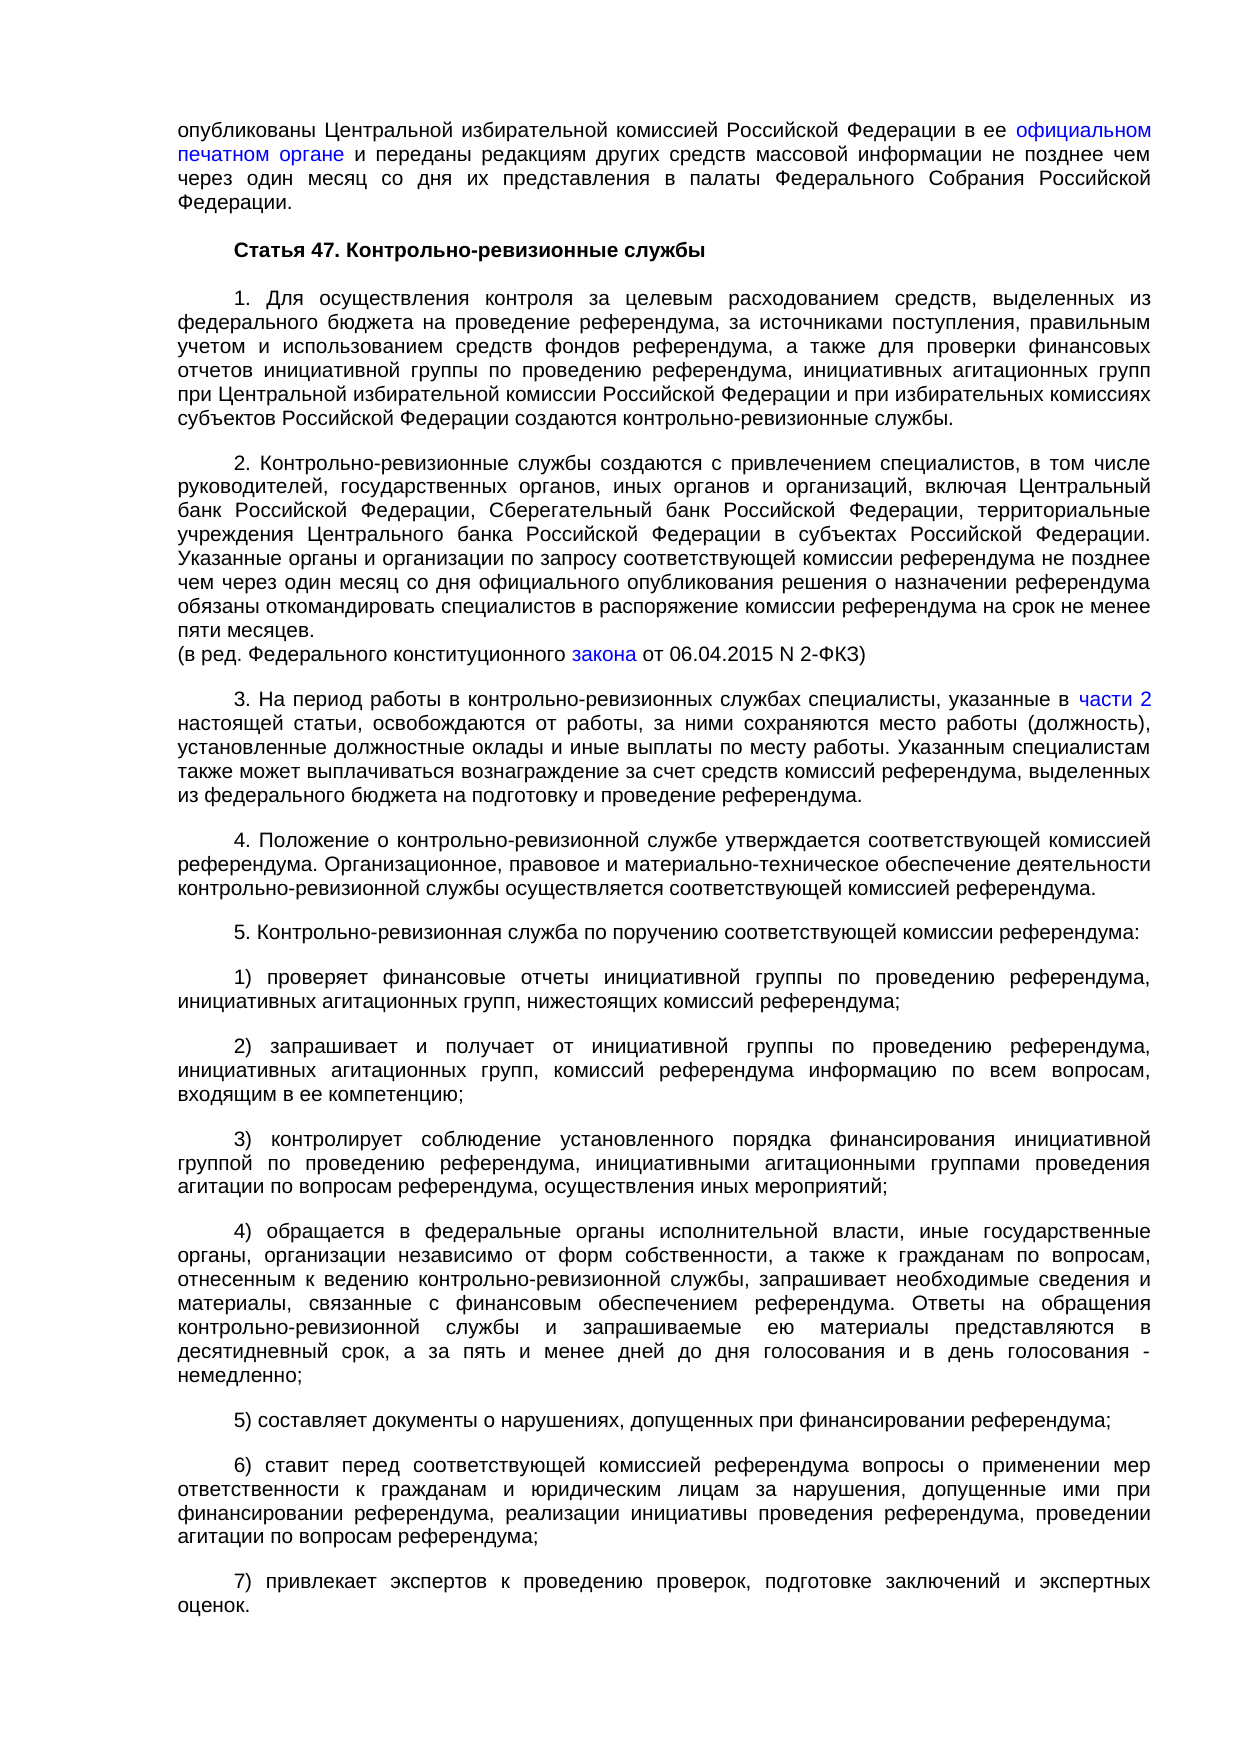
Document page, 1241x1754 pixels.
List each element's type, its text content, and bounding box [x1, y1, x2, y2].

title Статья 47. Контрольно-ревизионные службы [177, 238, 1152, 262]
text 2. Контрольно-ревизионные службы создаются с привлечением специалистов, в том числе руководителей, государственных органов, иных органов и организаций, включая Центральный банк Российской Федерации, Сберегательный банк Российской Федерации, территориальные учреждения Центрального банка Российской Федерации в субъектах Российской Федерации. Указанные органы и организации по запросу соответствующей комиссии референдума не позднее чем через один месяц со дня официального опубликования решения о назначении референдума обязаны откомандировать специалистов в распоряжение комиссии референдума на срок не менее пяти месяцев. [177, 450, 1152, 642]
text 5. Контрольно-ревизионная служба по поручению соответствующей комиссии референдума: [177, 920, 1152, 944]
text 4) обращается в федеральные органы исполнительной власти, иные государственные органы, организации независимо от форм собственности, а также к гражданам по вопросам, отнесенным к ведению контрольно-ревизионной службы, запрашивает необходимые сведения и материалы, связанные с финансовым обеспечением референдума. Ответы на обращения контрольно-ревизионной службы и запрашиваемые ею материалы представляются в десятидневный срок, а за пять и менее дней до дня голосования и в день голосования - немедленно; [177, 1219, 1152, 1387]
text 1) проверяет финансовые отчеты инициативной группы по проведению референдума, инициативных агитационных групп, нижестоящих комиссий референдума; [177, 965, 1152, 1013]
text 7) привлекает экспертов к проведению проверок, подготовке заключений и экспертных оценок. [177, 1569, 1152, 1617]
text 1. Для осуществления контроля за целевым расходованием средств, выделенных из федерального бюджета на проведение референдума, за источниками поступления, правильным учетом и использованием средств фондов референдума, а также для проверки финансовых отчетов инициативной группы по проведению референдума, инициативных агитационных групп при Центральной избирательной комиссии Российской Федерации и при избирательных комиссиях субъектов Российской Федерации создаются контрольно-ревизионные службы. [177, 286, 1152, 429]
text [177, 118, 1152, 214]
text 5) составляет документы о нарушениях, допущенных при финансировании референдума; [177, 1408, 1152, 1432]
text 3) контролирует соблюдение установленного порядка финансирования инициативной группой по проведению референдума, инициативными агитационными группами проведения агитации по вопросам референдума, осуществления иных мероприятий; [177, 1126, 1152, 1198]
text 4. Положение о контрольно-ревизионной службе утверждается соответствующей комиссией референдума. Организационное, правовое и материально-техническое обеспечение деятельности контрольно-ревизионной службы осуществляется соответствующей комиссией референдума. [177, 827, 1152, 899]
text 6) ставит перед соответствующей комиссией референдума вопросы о применении мер ответственности к гражданам и юридическим лицам за нарушения, допущенные ими при финансировании референдума, реализации инициативы проведения референдума, проведении агитации по вопросам референдума; [177, 1452, 1152, 1548]
text 2) запрашивает и получает от инициативной группы по проведению референдума, инициативных агитационных групп, комиссий референдума информацию по всем вопросам, входящим в ее компетенцию; [177, 1034, 1152, 1106]
text (в ред. Федерального конституционного закона от 06.04.2015 N 2-ФКЗ) [177, 642, 1152, 666]
text 3. На период работы в контрольно-ревизионных службах специалисты, указанные в части 2 настоящей статьи, освобождаются от работы, за ними сохраняются место работы (должность), установленные должностные оклады и иные выплаты по месту работы. Указанным специалистам также может выплачиваться вознаграждение за счет средств комиссий референдума, выделенных из федерального бюджета на подготовку и проведение референдума. [177, 687, 1152, 807]
